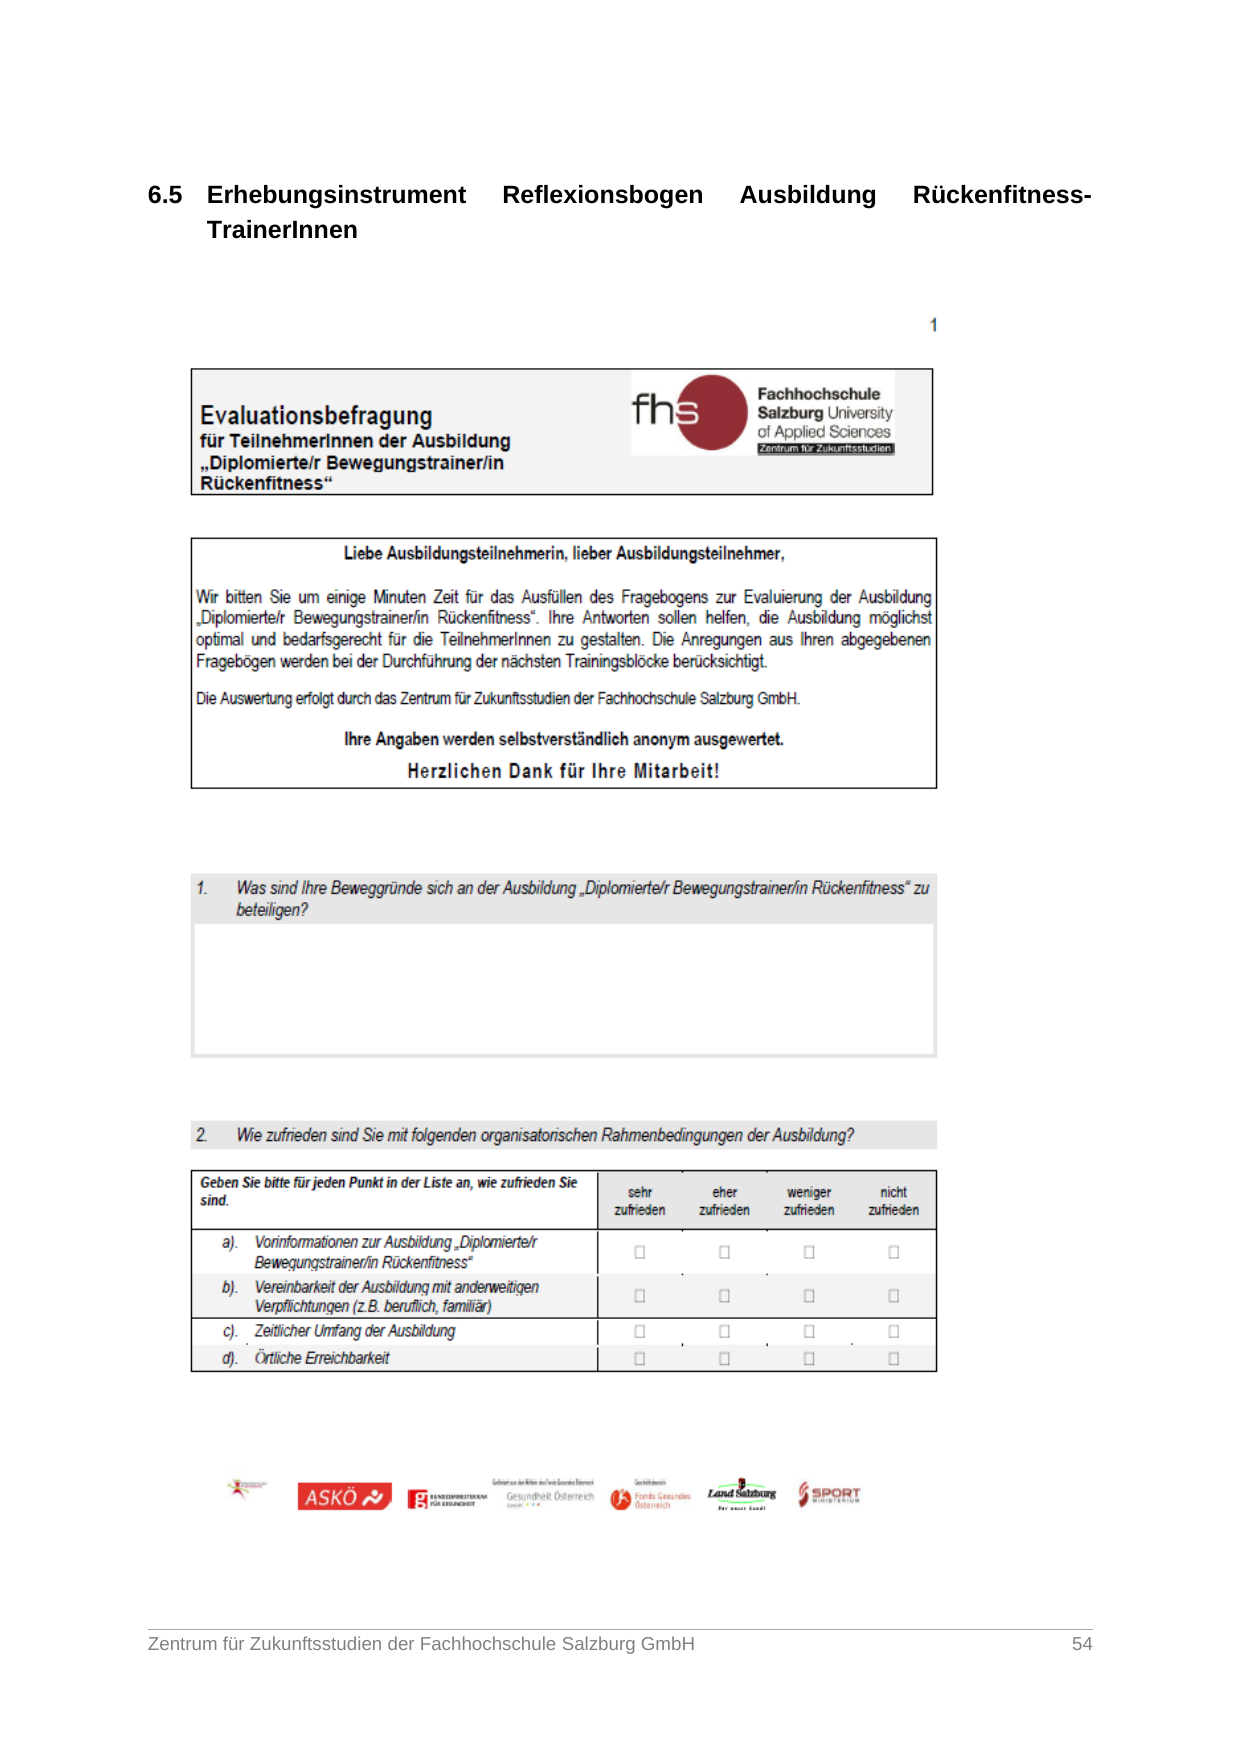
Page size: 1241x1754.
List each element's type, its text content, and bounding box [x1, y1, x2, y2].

list Erhebungsinstrument Reflexionsbogen Ausbildung Rückenfitness-TrainerInnen [148, 180, 1093, 243]
picture [147, 293, 986, 1544]
